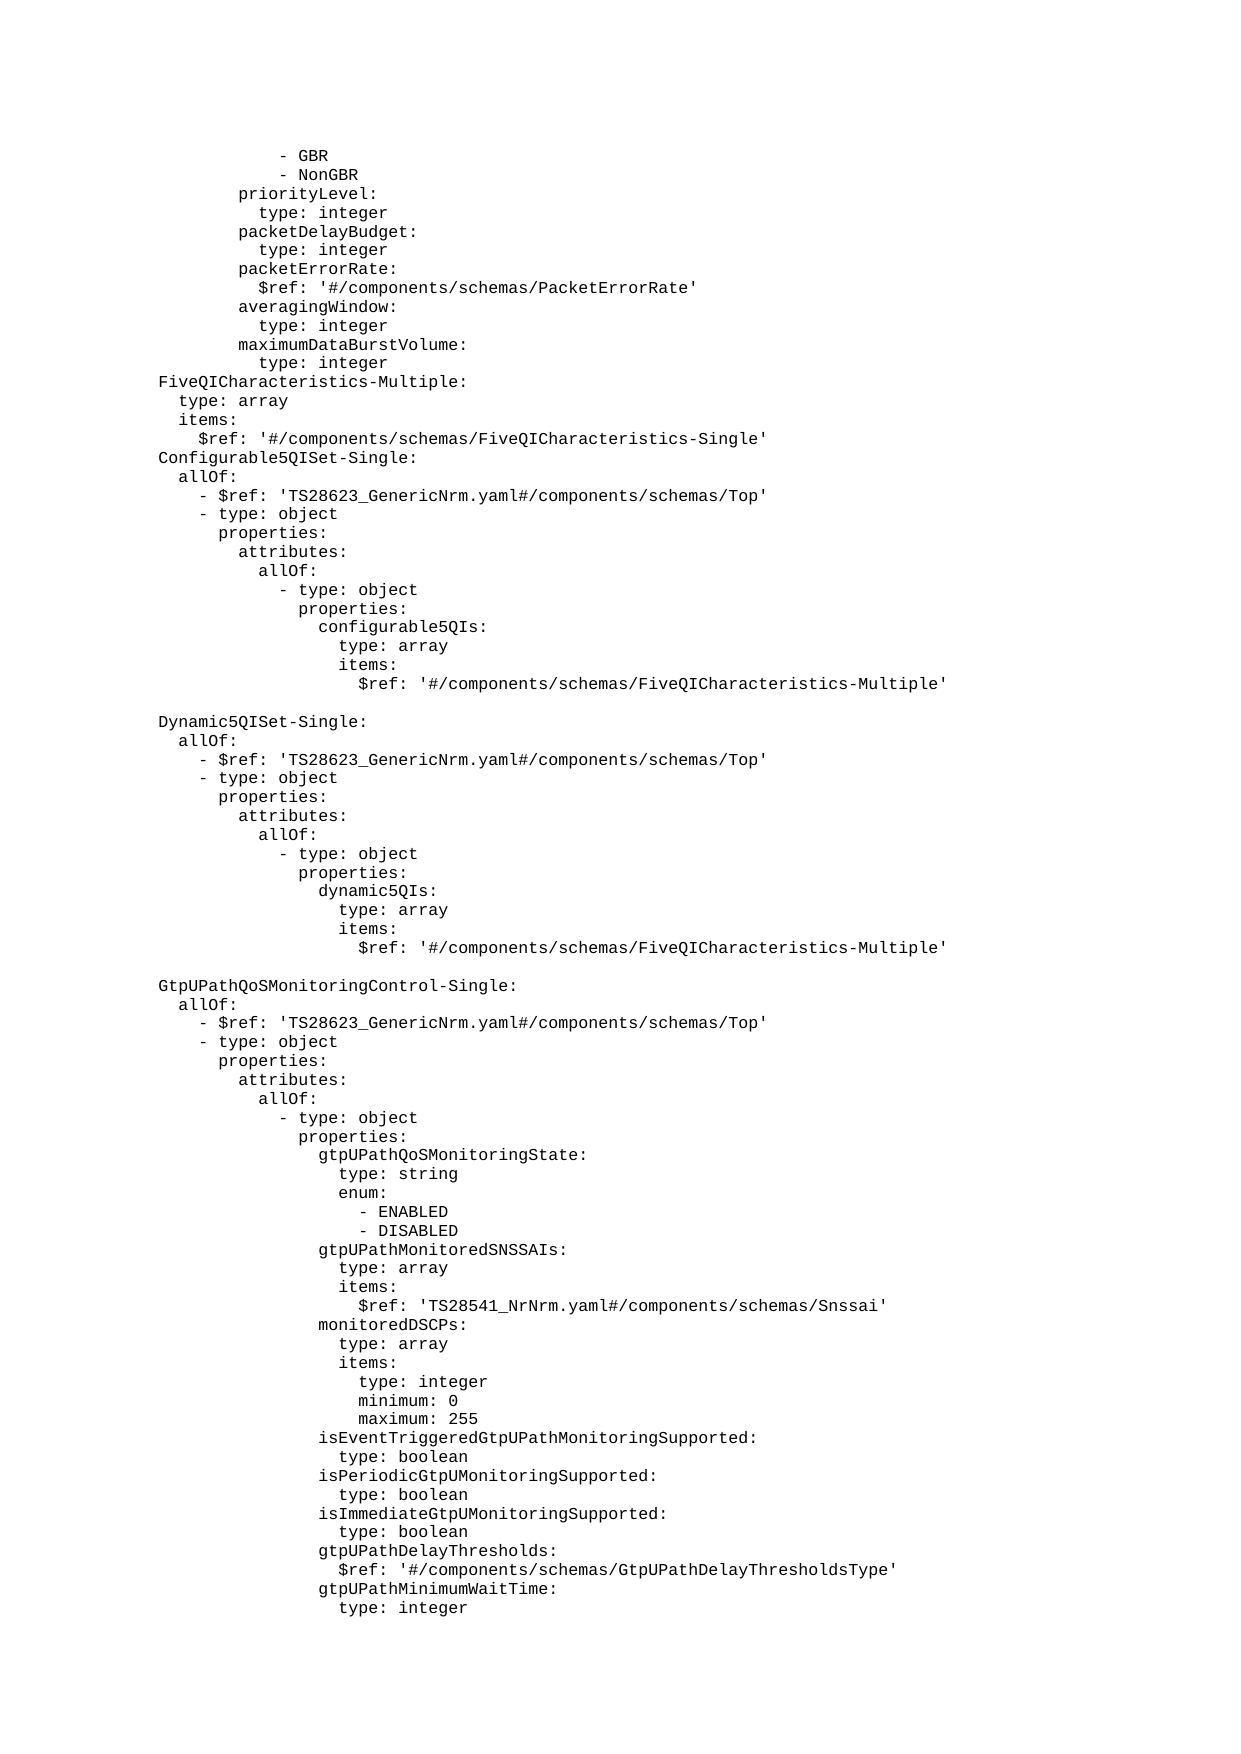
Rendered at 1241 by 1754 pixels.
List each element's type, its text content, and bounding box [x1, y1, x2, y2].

text attributes: [118, 808, 1122, 826]
text - NonGBR [118, 167, 1122, 185]
text averagingWindow: [118, 298, 1122, 317]
text $ref: 'TS28541_NrNrm.yaml#/components/schemas/Snssai' [118, 1298, 1122, 1317]
text properties: [118, 1128, 1122, 1147]
text isImmediateGtpUMonitoringSupported: [118, 1505, 1122, 1524]
text Configurable5QISet-Single: [118, 449, 1122, 468]
text items: [118, 657, 1122, 676]
text $ref: '#/components/schemas/GtpUPathDelayThresholdsType' [118, 1562, 1122, 1581]
text type: array [118, 1336, 1122, 1354]
text isPeriodicGtpUMonitoringSupported: [118, 1467, 1122, 1486]
text type: integer [118, 204, 1122, 223]
text - $ref: 'TS28623_GenericNrm.yaml#/components/schemas/Top' [118, 751, 1122, 770]
text $ref: '#/components/schemas/FiveQICharacteristics-Multiple' [118, 676, 1122, 694]
text gtpUPathQoSMonitoringState: [118, 1147, 1122, 1166]
text - type: object [118, 581, 1122, 600]
text - DISABLED [118, 1222, 1122, 1241]
text FiveQICharacteristics-Multiple: [118, 374, 1122, 393]
text - type: object [118, 1034, 1122, 1053]
text type: string [118, 1166, 1122, 1185]
text gtpUPathDelayThresholds: [118, 1543, 1122, 1562]
text enum: [118, 1185, 1122, 1203]
text isEventTriggeredGtpUPathMonitoringSupported: [118, 1430, 1122, 1449]
text items: [118, 412, 1122, 431]
text properties: [118, 1053, 1122, 1072]
text properties: [118, 600, 1122, 619]
text - type: object [118, 506, 1122, 525]
text type: boolean [118, 1524, 1122, 1543]
text monitoredDSCPs: [118, 1317, 1122, 1336]
text type: boolean [118, 1486, 1122, 1505]
text - $ref: 'TS28623_GenericNrm.yaml#/components/schemas/Top' [118, 487, 1122, 506]
text type: boolean [118, 1449, 1122, 1467]
text dynamic5QIs: [118, 883, 1122, 902]
text $ref: '#/components/schemas/PacketErrorRate' [118, 280, 1122, 298]
text type: integer [118, 355, 1122, 374]
text gtpUPathMinimumWaitTime: [118, 1581, 1122, 1599]
text allOf: [118, 732, 1122, 751]
text items: [118, 1354, 1122, 1373]
text attributes: [118, 1072, 1122, 1090]
text type: array [118, 902, 1122, 921]
text maximumDataBurstVolume: [118, 336, 1122, 355]
text allOf: [118, 468, 1122, 487]
text packetDelayBudget: [118, 223, 1122, 242]
text configurable5QIs: [118, 619, 1122, 638]
text type: array [118, 638, 1122, 657]
text allOf: [118, 1090, 1122, 1109]
text - GBR [118, 148, 1122, 167]
text $ref: '#/components/schemas/FiveQICharacteristics-Single' [118, 431, 1122, 449]
text type: array [118, 1260, 1122, 1279]
text allOf: [118, 826, 1122, 845]
text GtpUPathQoSMonitoringControl-Single: [118, 977, 1122, 996]
text properties: [118, 525, 1122, 544]
text minimum: 0 [118, 1392, 1122, 1411]
text packetErrorRate: [118, 261, 1122, 280]
text - type: object [118, 1109, 1122, 1128]
text priorityLevel: [118, 185, 1122, 204]
text allOf: [118, 996, 1122, 1015]
text type: integer [118, 1599, 1122, 1618]
text - $ref: 'TS28623_GenericNrm.yaml#/components/schemas/Top' [118, 1015, 1122, 1034]
text - type: object [118, 770, 1122, 789]
text attributes: [118, 544, 1122, 562]
text - type: object [118, 845, 1122, 864]
text maximum: 255 [118, 1411, 1122, 1430]
text type: integer [118, 317, 1122, 336]
text properties: [118, 864, 1122, 883]
text items: [118, 921, 1122, 939]
text items: [118, 1279, 1122, 1298]
text allOf: [118, 562, 1122, 581]
text type: integer [118, 242, 1122, 261]
text properties: [118, 789, 1122, 808]
text type: array [118, 393, 1122, 412]
text type: integer [118, 1373, 1122, 1392]
text $ref: '#/components/schemas/FiveQICharacteristics-Multiple' [118, 939, 1122, 958]
text - ENABLED [118, 1203, 1122, 1222]
text Dynamic5QISet-Single: [118, 713, 1122, 732]
text gtpUPathMonitoredSNSSAIs: [118, 1241, 1122, 1260]
